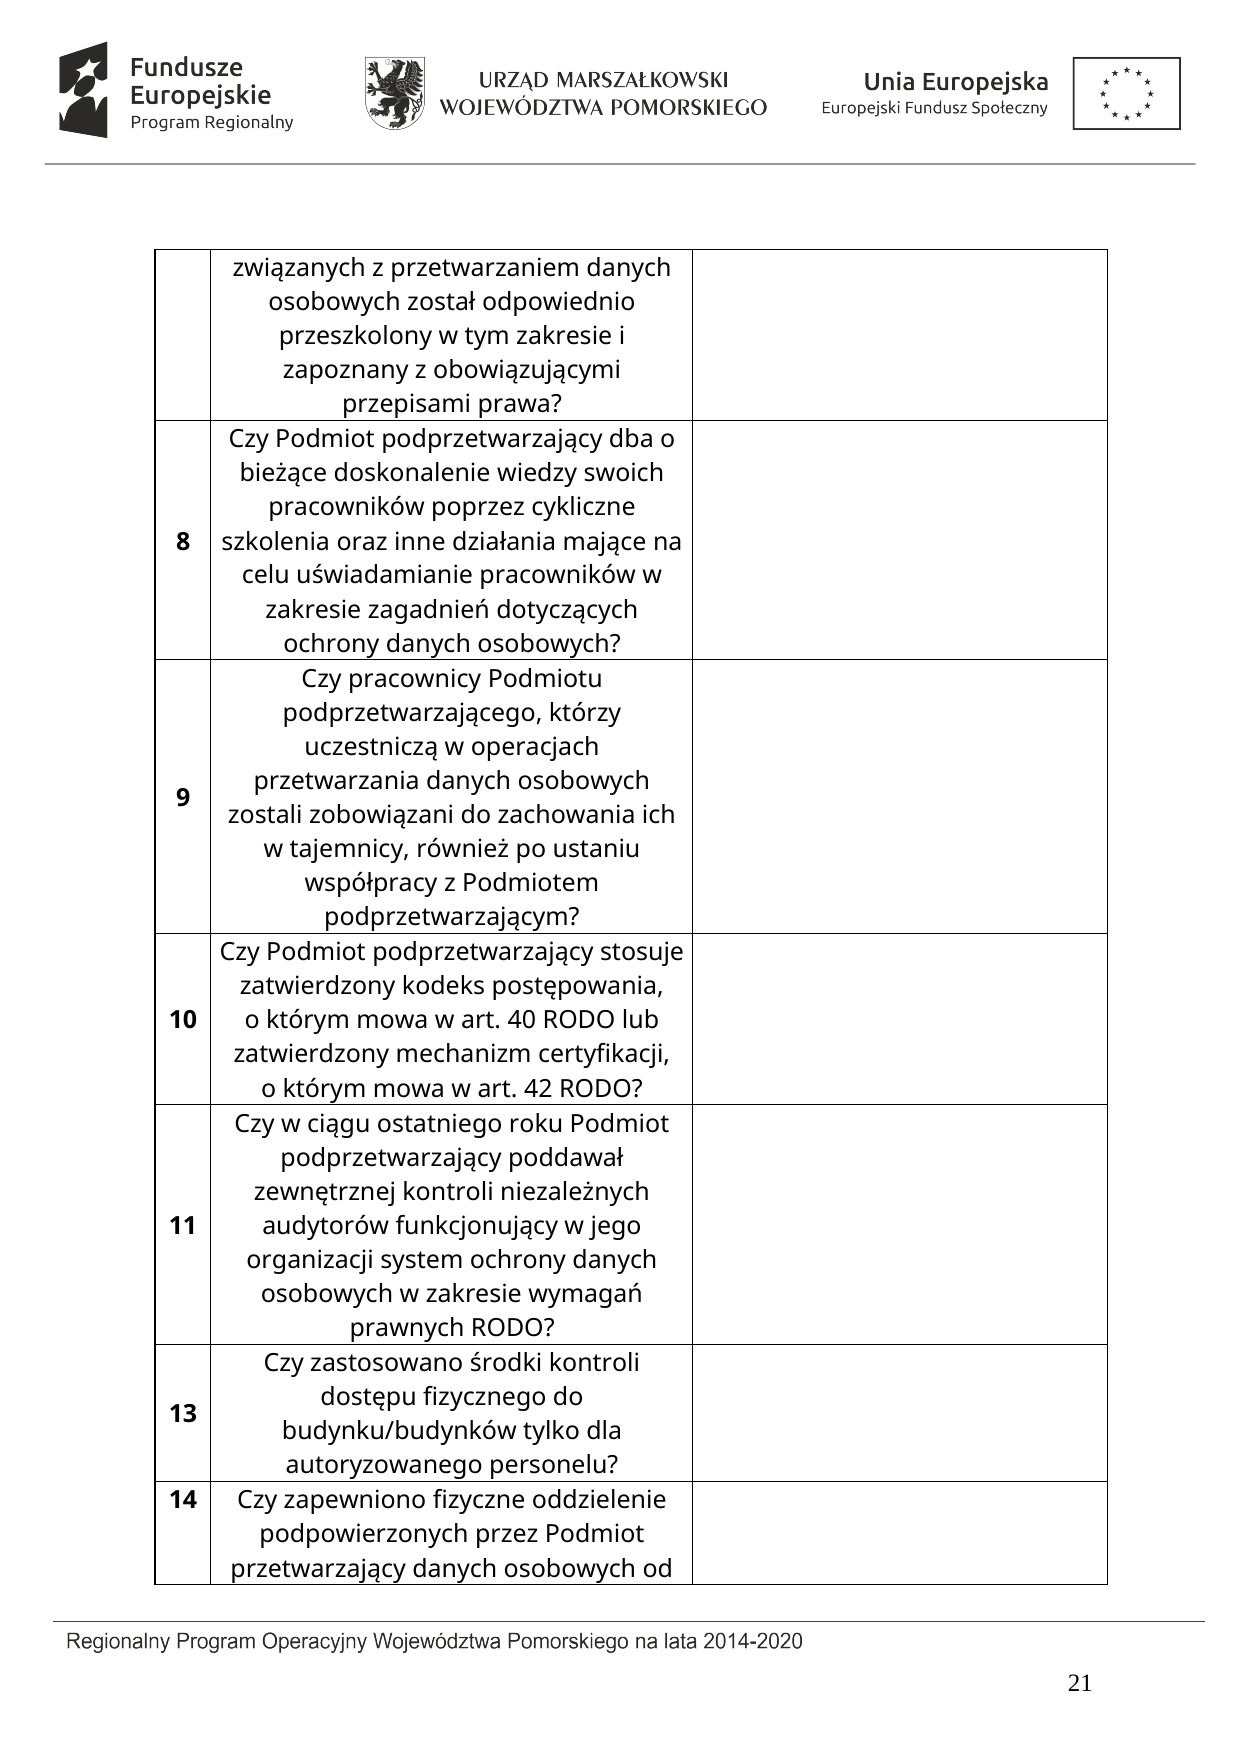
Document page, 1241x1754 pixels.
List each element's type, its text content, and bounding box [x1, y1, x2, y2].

table_cell [693, 250, 1107, 420]
table_cell [693, 421, 1107, 659]
picture [44, 41, 1196, 165]
table_cell 13 [156, 1345, 210, 1481]
table_cell [693, 934, 1107, 1104]
table_cell Czy zapewniono fizyczne oddzielenie podpowierzonych przez Podmiot przetwarzający danych osobowych od tych, które należą do innych Zleceniodawców? [211, 1482, 692, 1584]
table_cell 14 [156, 1482, 210, 1584]
table_cell 9 [156, 660, 210, 933]
table_cell Czy pracownicy Podmiotu podprzetwarzającego, którzy uczestniczą w operacjach przetwarzania danych osobowych zostali zobowiązani do zachowania ich w tajemnicy, również po ustaniu współpracy z Podmiotem podprzetwarzającym? [211, 660, 692, 933]
table_cell 11 [156, 1105, 210, 1344]
table_cell Czy zastosowano środki kontroli dostępu fizycznego do budynku/budynków tylko dla autoryzowanego personelu? [211, 1345, 692, 1481]
table_cell 7 [156, 250, 210, 420]
table_cell Czy Podmiot podprzetwarzający stosuje zatwierdzony kodeks postępowania, o którym mowa w art. 40 RODO lub zatwierdzony mechanizm certyfikacji, o którym mowa w art. 42 RODO? [211, 934, 692, 1104]
table_cell Czy w ciągu ostatniego roku Podmiot podprzetwarzający poddawał zewnętrznej kontroli niezależnych audytorów funkcjonujący w jego organizacji system ochrony danych osobowych w zakresie wymagań prawnych RODO? [211, 1105, 692, 1344]
table_cell [693, 1105, 1107, 1344]
table_cell [693, 1482, 1107, 1584]
table_cell [693, 660, 1107, 933]
picture [52, 1621, 1205, 1653]
table_cell 8 [156, 421, 210, 659]
table_cell 10 [156, 934, 210, 1104]
table_cell [693, 1345, 1107, 1481]
table_cell Czy Podmiot podprzetwarzający dba o bieżące doskonalenie wiedzy swoich pracowników poprzez cykliczne szkolenia oraz inne działania mające na celu uświadamianie pracowników w zakresie zagadnień dotyczących ochrony danych osobowych? [211, 421, 692, 659]
